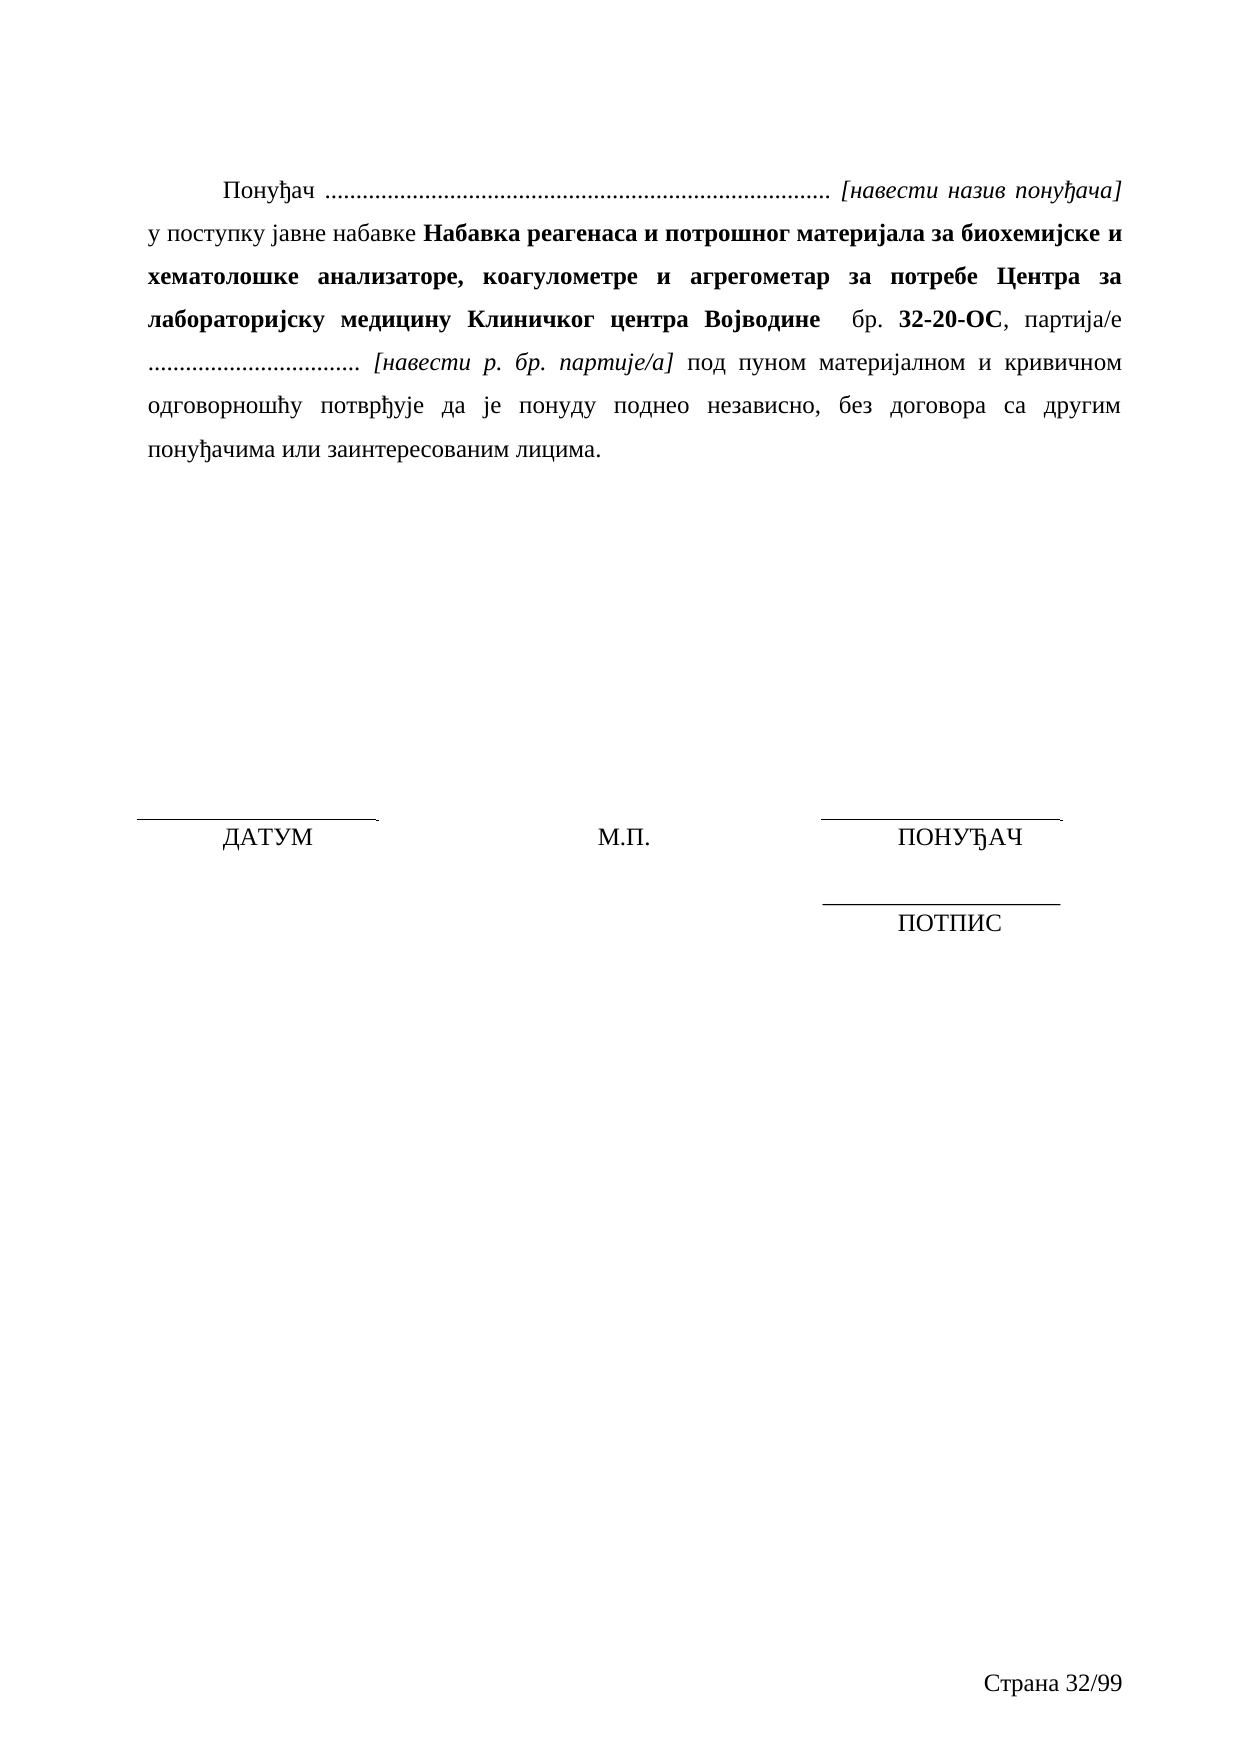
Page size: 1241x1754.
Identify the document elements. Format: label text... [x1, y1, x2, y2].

text ПОТПИС [148, 908, 1122, 937]
text ___________________ [148, 879, 1122, 908]
text ДАТУМ М.П. ПОНУЂАЧ [148, 822, 1122, 851]
text Понуђач ................................................................................. [навести назив понуђача] у поступку јавне набавке Набавка реагенаса и потрошног материјала за биохемијске и хематолошке анализаторе, коагулометре и агрегометар за потребе Центра за лабораторијску медицину Клиничког центра Војводине бр. 32-20-ОС, партија/е .................................. [навести р. бр. партије/а] под пуном материјалном и кривичном одговорношћу потврђује да је понуду поднео независно, без договора са другим понуђачима или заинтересованим лицима. [148, 175, 1122, 462]
